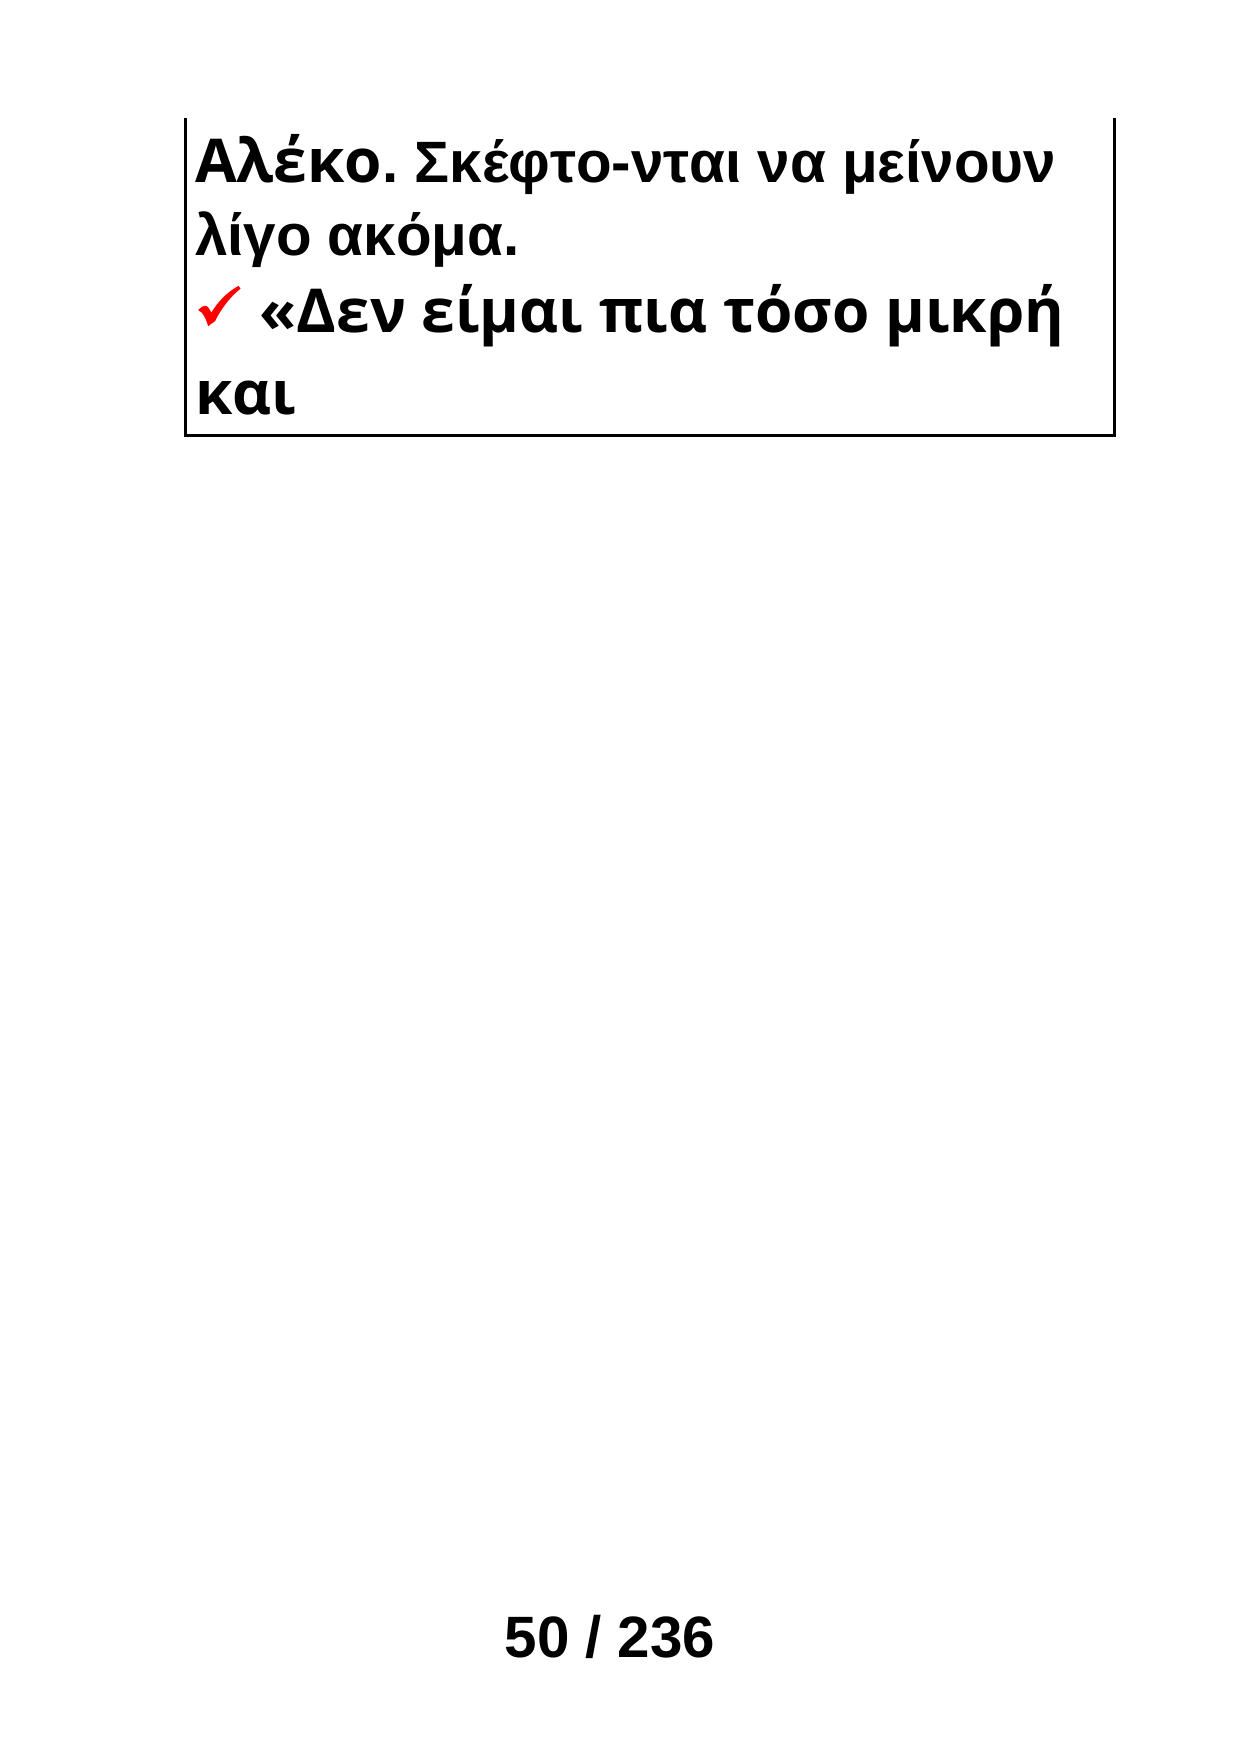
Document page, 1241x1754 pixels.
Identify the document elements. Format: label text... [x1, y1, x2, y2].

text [187, 118, 1113, 267]
text «Δεν είμαι πια τόσο μικρή και [187, 267, 1113, 434]
